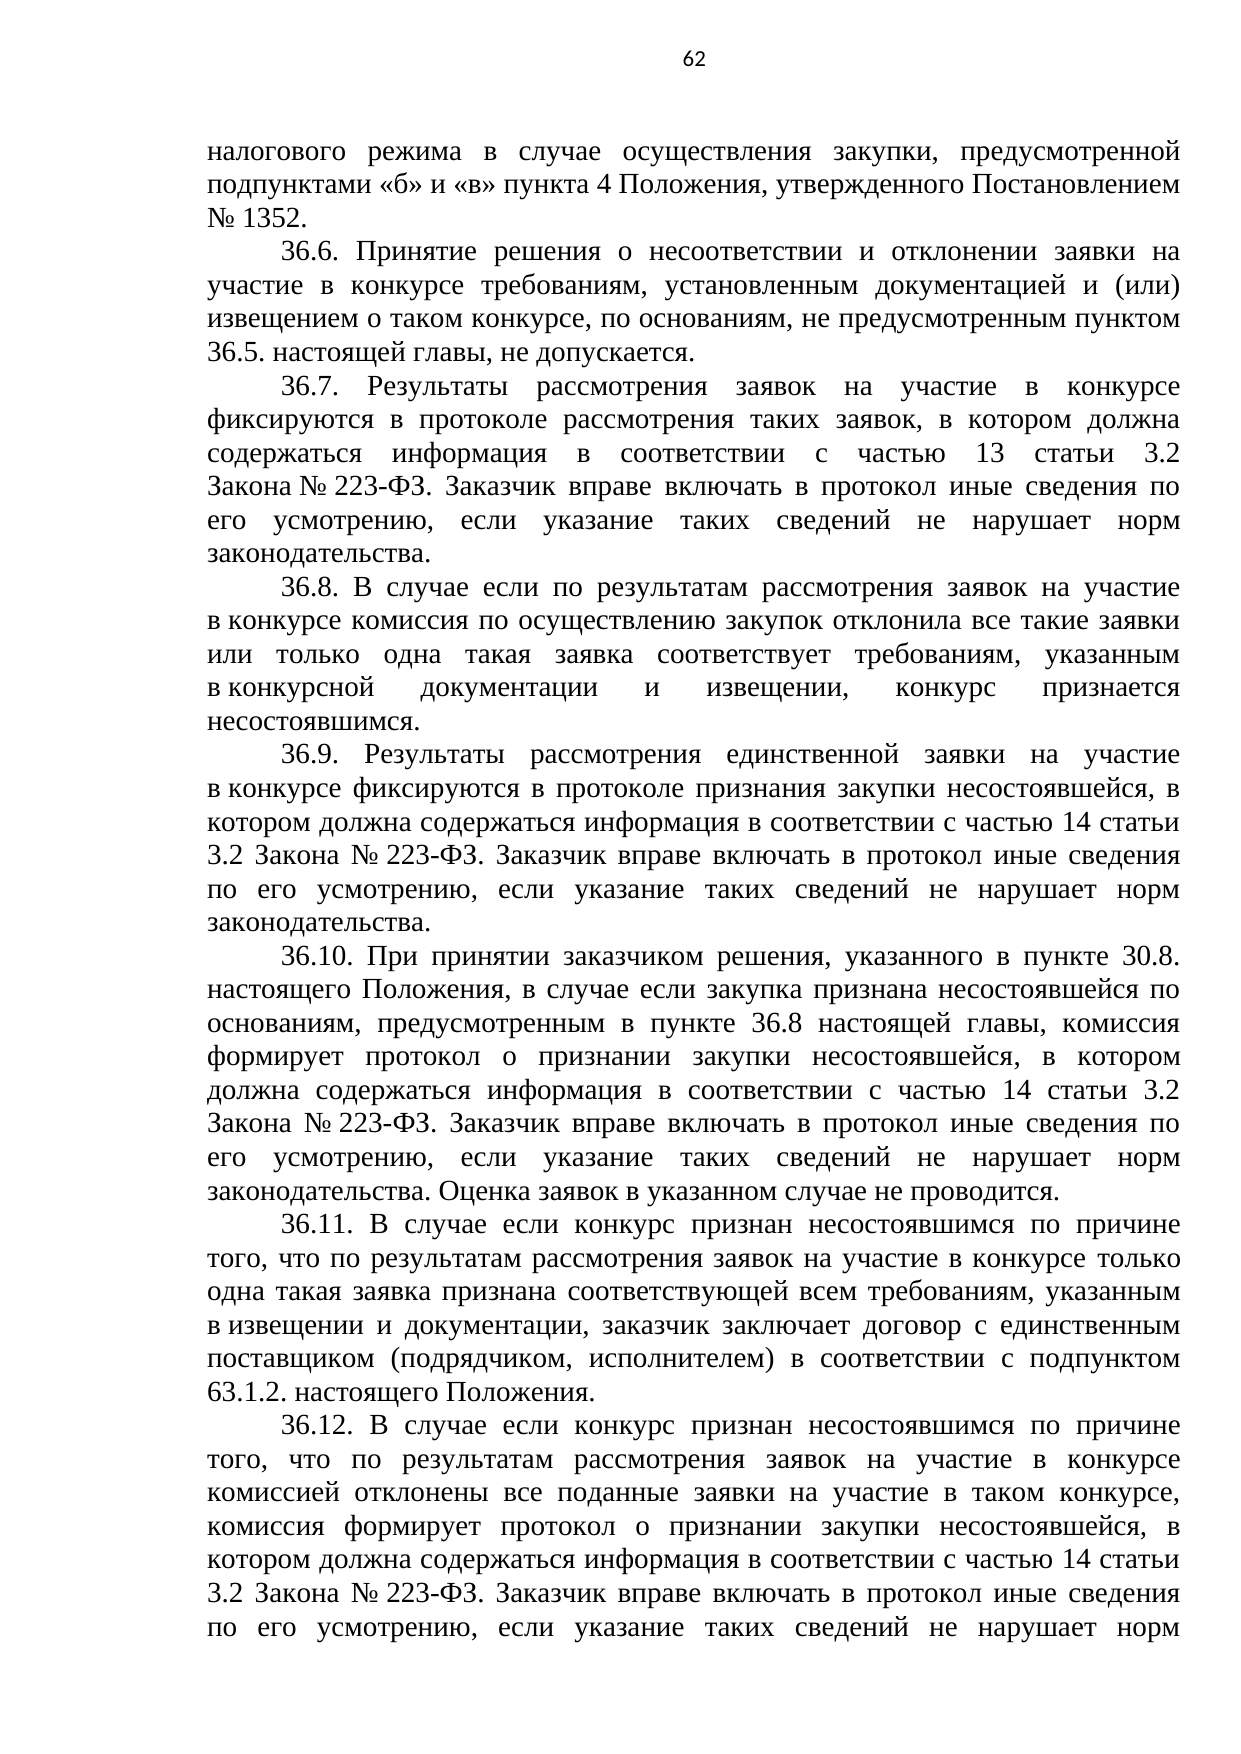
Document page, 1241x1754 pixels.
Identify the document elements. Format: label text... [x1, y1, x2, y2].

text 36.7. Результаты рассмотрения заявок на участие в конкурсе фиксируются в протоколе рассмотрения таких заявок, в котором должна содержаться информация в соответствии с частью 13 статьи 3.2 Закона № 223-ФЗ. Заказчик вправе включать в протокол иные сведения по его усмотрению, если указание таких сведений не нарушает норм законодательства. [207, 368, 1181, 569]
text 36.8. В случае если по результатам рассмотрения заявок на участие в конкурсе комиссия по осуществлению закупок отклонила все такие заявки или только одна такая заявка соответствует требованиям, указанным в конкурсной документации и извещении, конкурс признается несостоявшимся. [207, 569, 1181, 737]
text 36.10. При принятии заказчиком решения, указанного в пункте 30.8. настоящего Положения, в случае если закупка признана несостоявшейся по основаниям, предусмотренным в пункте 36.8 настоящей главы, комиссия формирует протокол о признании закупки несостоявшейся, в котором должна содержаться информация в соответствии с частью 14 статьи 3.2 Закона № 223-ФЗ. Заказчик вправе включать в протокол иные сведения по его усмотрению, если указание таких сведений не нарушает норм законодательства. Оценка заявок в указанном случае не проводится. [207, 938, 1181, 1206]
text 36.6. Принятие решения о несоответствии и отклонении заявки на участие в конкурсе требованиям, установленным документацией и (или) извещением о таком конкурсе, по основаниям, не предусмотренным пунктом 36.5. настоящей главы, не допускается. [207, 233, 1181, 368]
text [207, 133, 1181, 233]
text 36.11. В случае если конкурс признан несостоявшимся по причине того, что по результатам рассмотрения заявок на участие в конкурсе только одна такая заявка признана соответствующей всем требованиям, указанным в извещении и документации, заказчик заключает договор с единственным поставщиком (подрядчиком, исполнителем) в соответствии с подпунктом 63.1.2. настоящего Положения. [207, 1206, 1181, 1407]
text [207, 1407, 1181, 1642]
text 36.9. Результаты рассмотрения единственной заявки на участие в конкурсе фиксируются в протоколе признания закупки несостоявшейся, в котором должна содержаться информация в соответствии с частью 14 статьи 3.2 Закона № 223-ФЗ. Заказчик вправе включать в протокол иные сведения по его усмотрению, если указание таких сведений не нарушает норм законодательства. [207, 737, 1181, 938]
